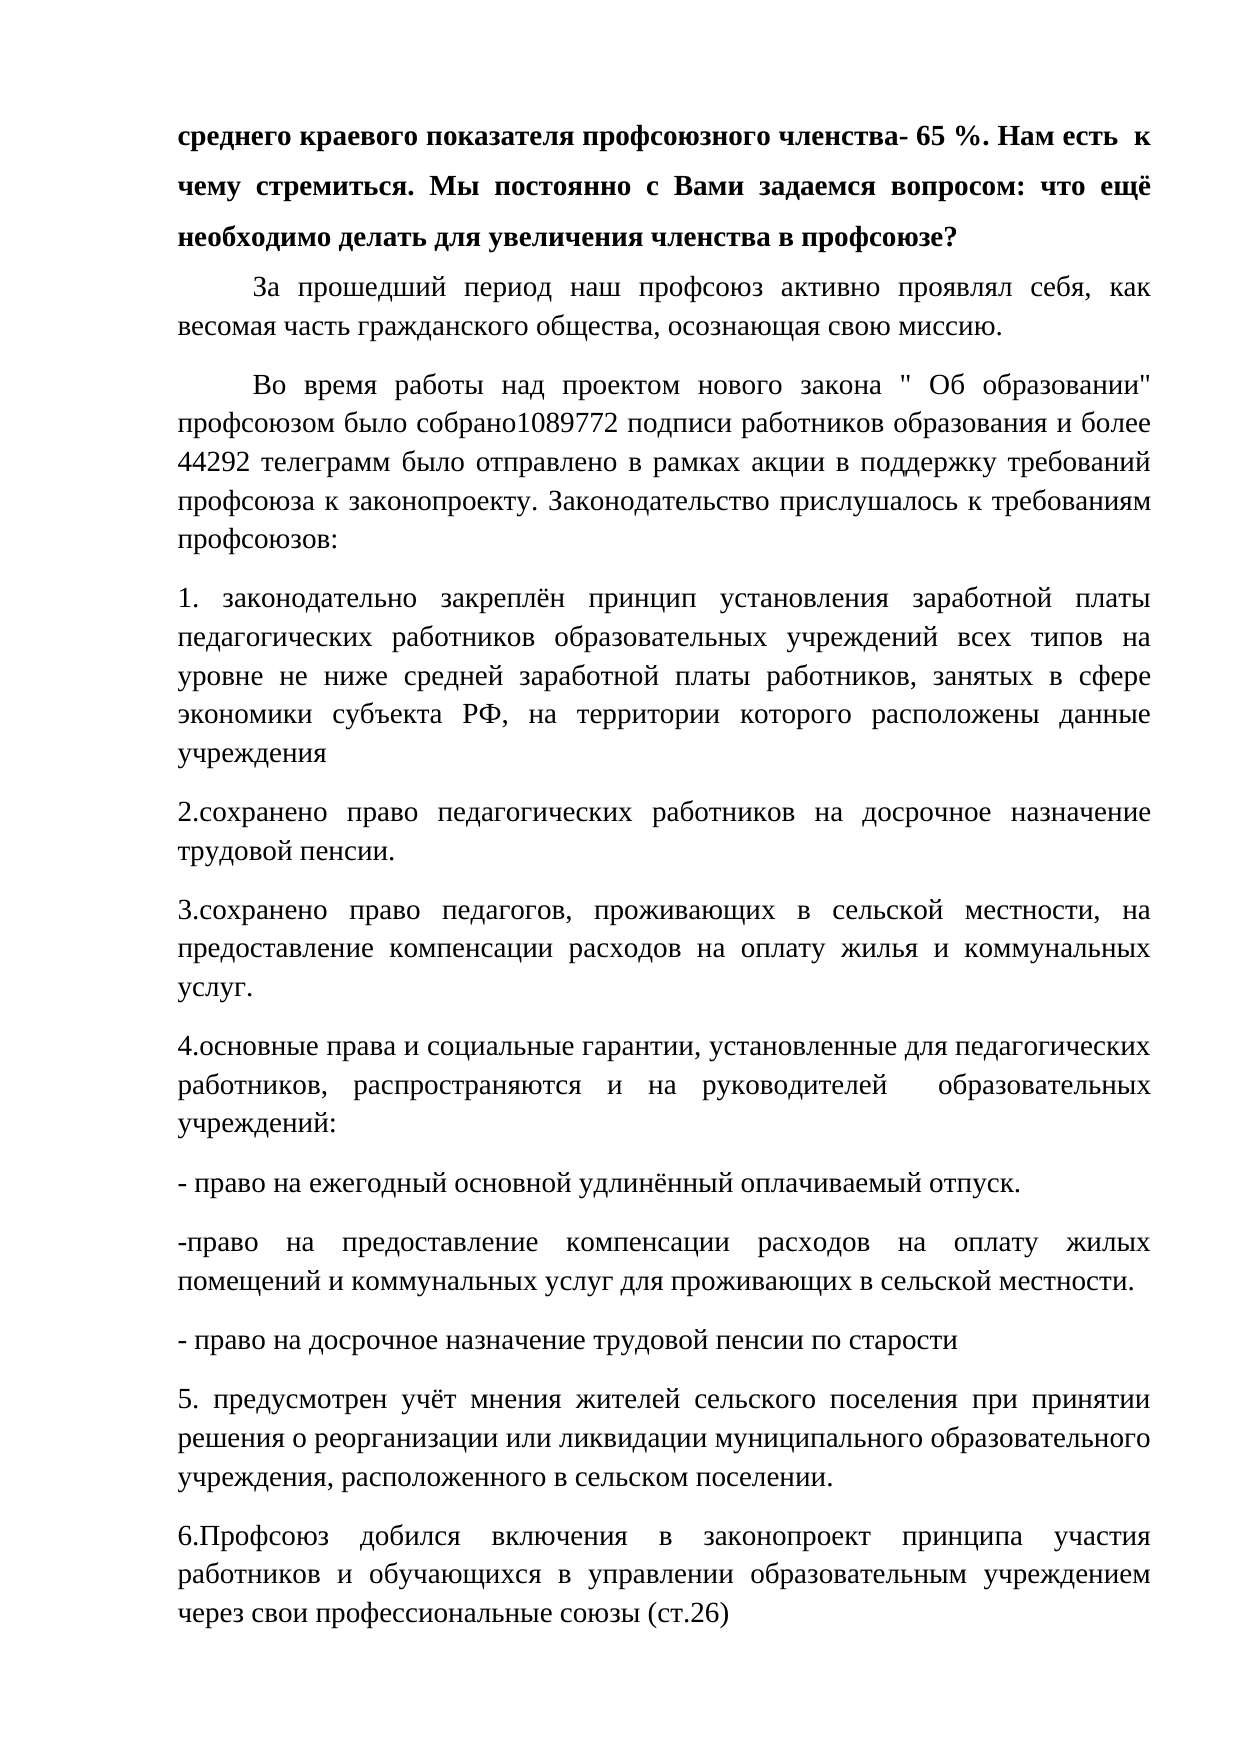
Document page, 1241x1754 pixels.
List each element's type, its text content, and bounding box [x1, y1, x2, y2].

text - право на ежегодный основной удлинённый оплачиваемый отпуск. [177, 1165, 1152, 1198]
text - право на досрочное назначение трудовой пенсии по старости [177, 1322, 1152, 1356]
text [177, 118, 1152, 252]
text 1. законодательно закреплён принцип установления заработной платы педагогических работников образовательных учреждений всех типов на уровне не ниже средней заработной платы работников, занятых в сфере экономики субъекта РФ, на территории которого расположены данные учреждения [177, 581, 1152, 768]
text -право на предоставление компенсации расходов на оплату жилых помещений и коммунальных услуг для проживающих в сельской местности. [177, 1224, 1152, 1296]
text 5. предусмотрен учёт мнения жителей сельского поселения при принятии решения о реорганизации или ликвидации муниципального образовательного учреждения, расположенного в сельском поселении. [177, 1382, 1152, 1492]
text 4.основные права и социальные гарантии, установленные для педагогических работников, распространяются и на руководителей образовательных учреждений: [177, 1028, 1152, 1139]
text Во время работы над проектом нового закона " Об образовании" профсоюзом было собрано1089772 подписи работников образования и более 44292 телеграмм было отправлено в рамках акции в поддержку требований профсоюза к законопроекту. Законодательство прислушалось к требованиям профсоюзов: [177, 367, 1152, 555]
text За прошедший период наш профсоюз активно проявлял себя, как весомая часть гражданского общества, осознающая свою миссию. [177, 269, 1152, 341]
text 3.сохранено право педагогов, проживающих в сельской местности, на предоставление компенсации расходов на оплату жилья и коммунальных услуг. [177, 892, 1152, 1003]
text 6.Профсоюз добился включения в законопроект принципа участия работников и обучающихся в управлении образовательным учреждением через свои профессиональные союзы (ст.26) [177, 1518, 1152, 1629]
text 2.сохранено право педагогических работников на досрочное назначение трудовой пенсии. [177, 794, 1152, 866]
